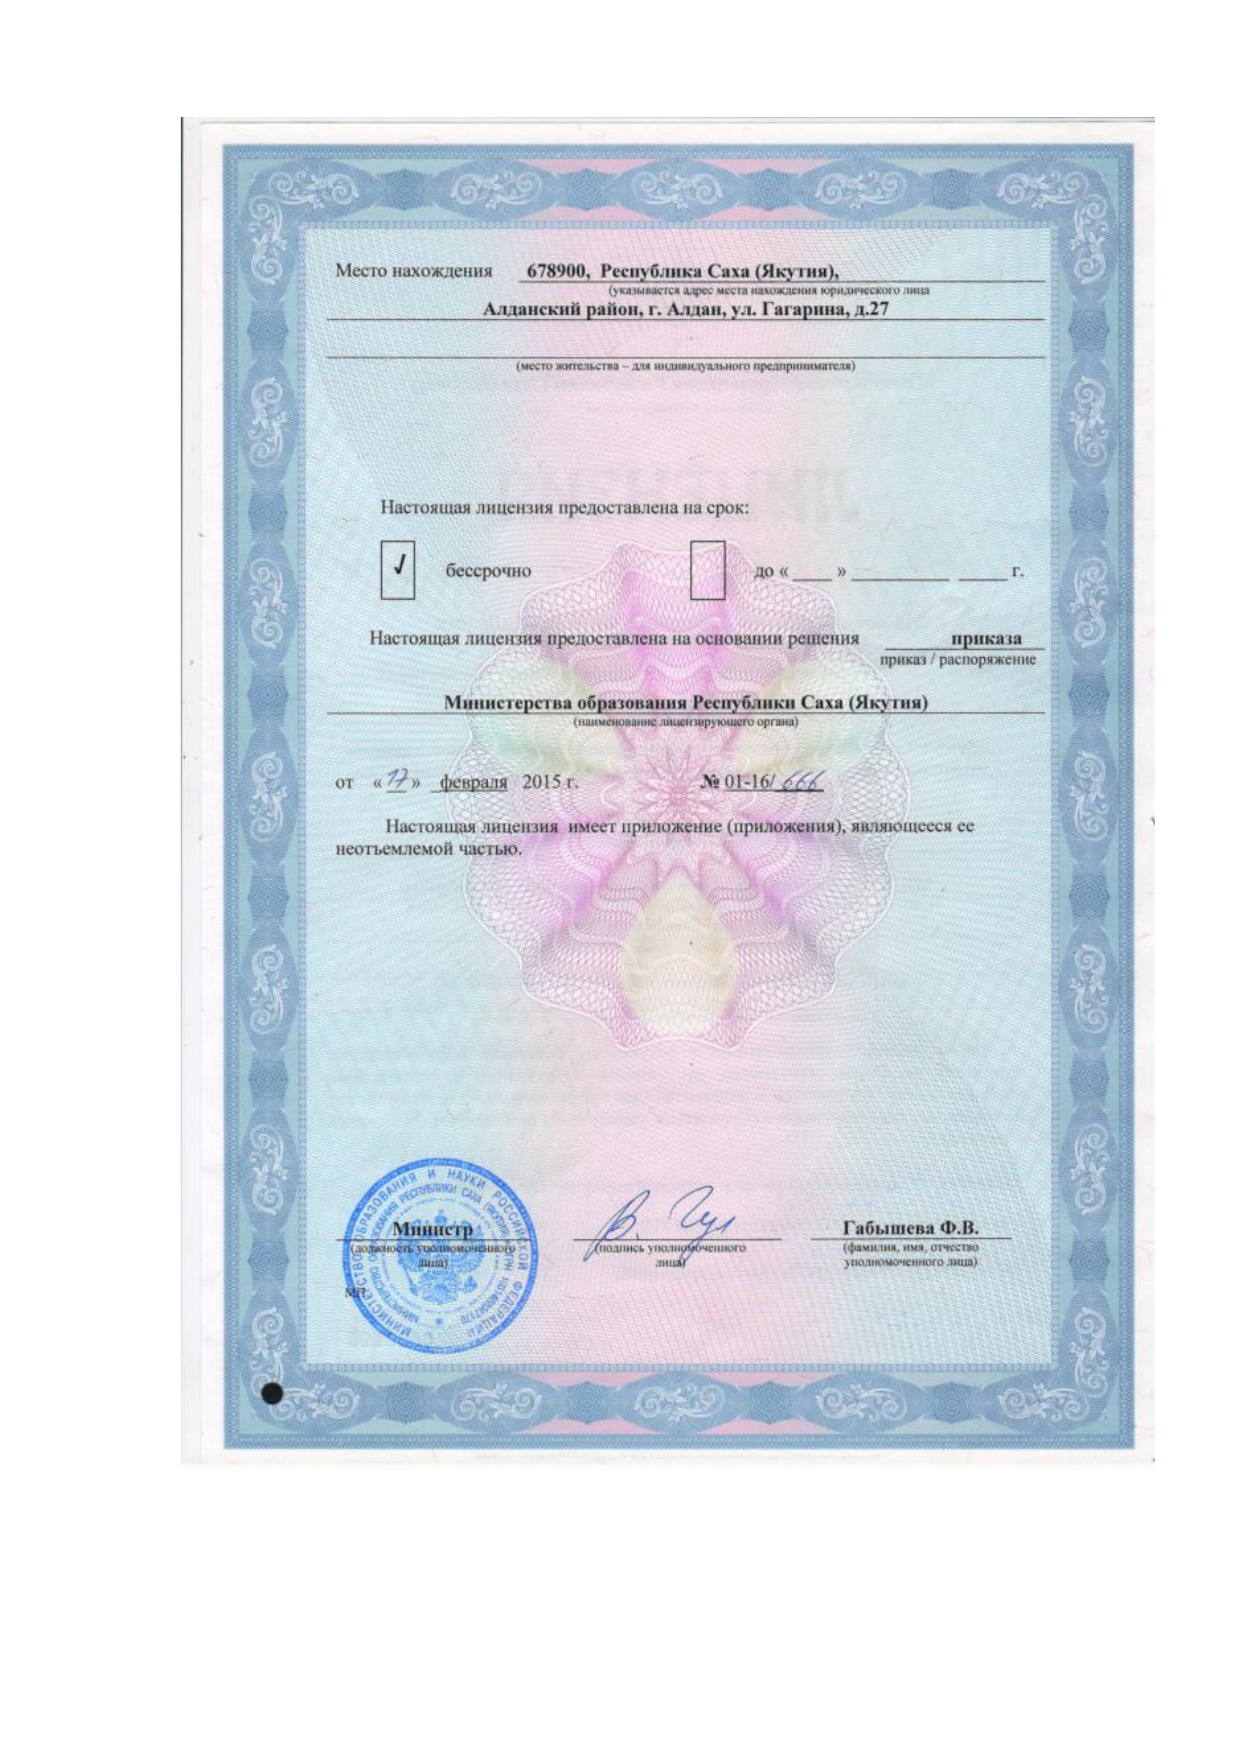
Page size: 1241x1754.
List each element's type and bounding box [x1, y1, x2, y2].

picture [180, 117, 1155, 1469]
